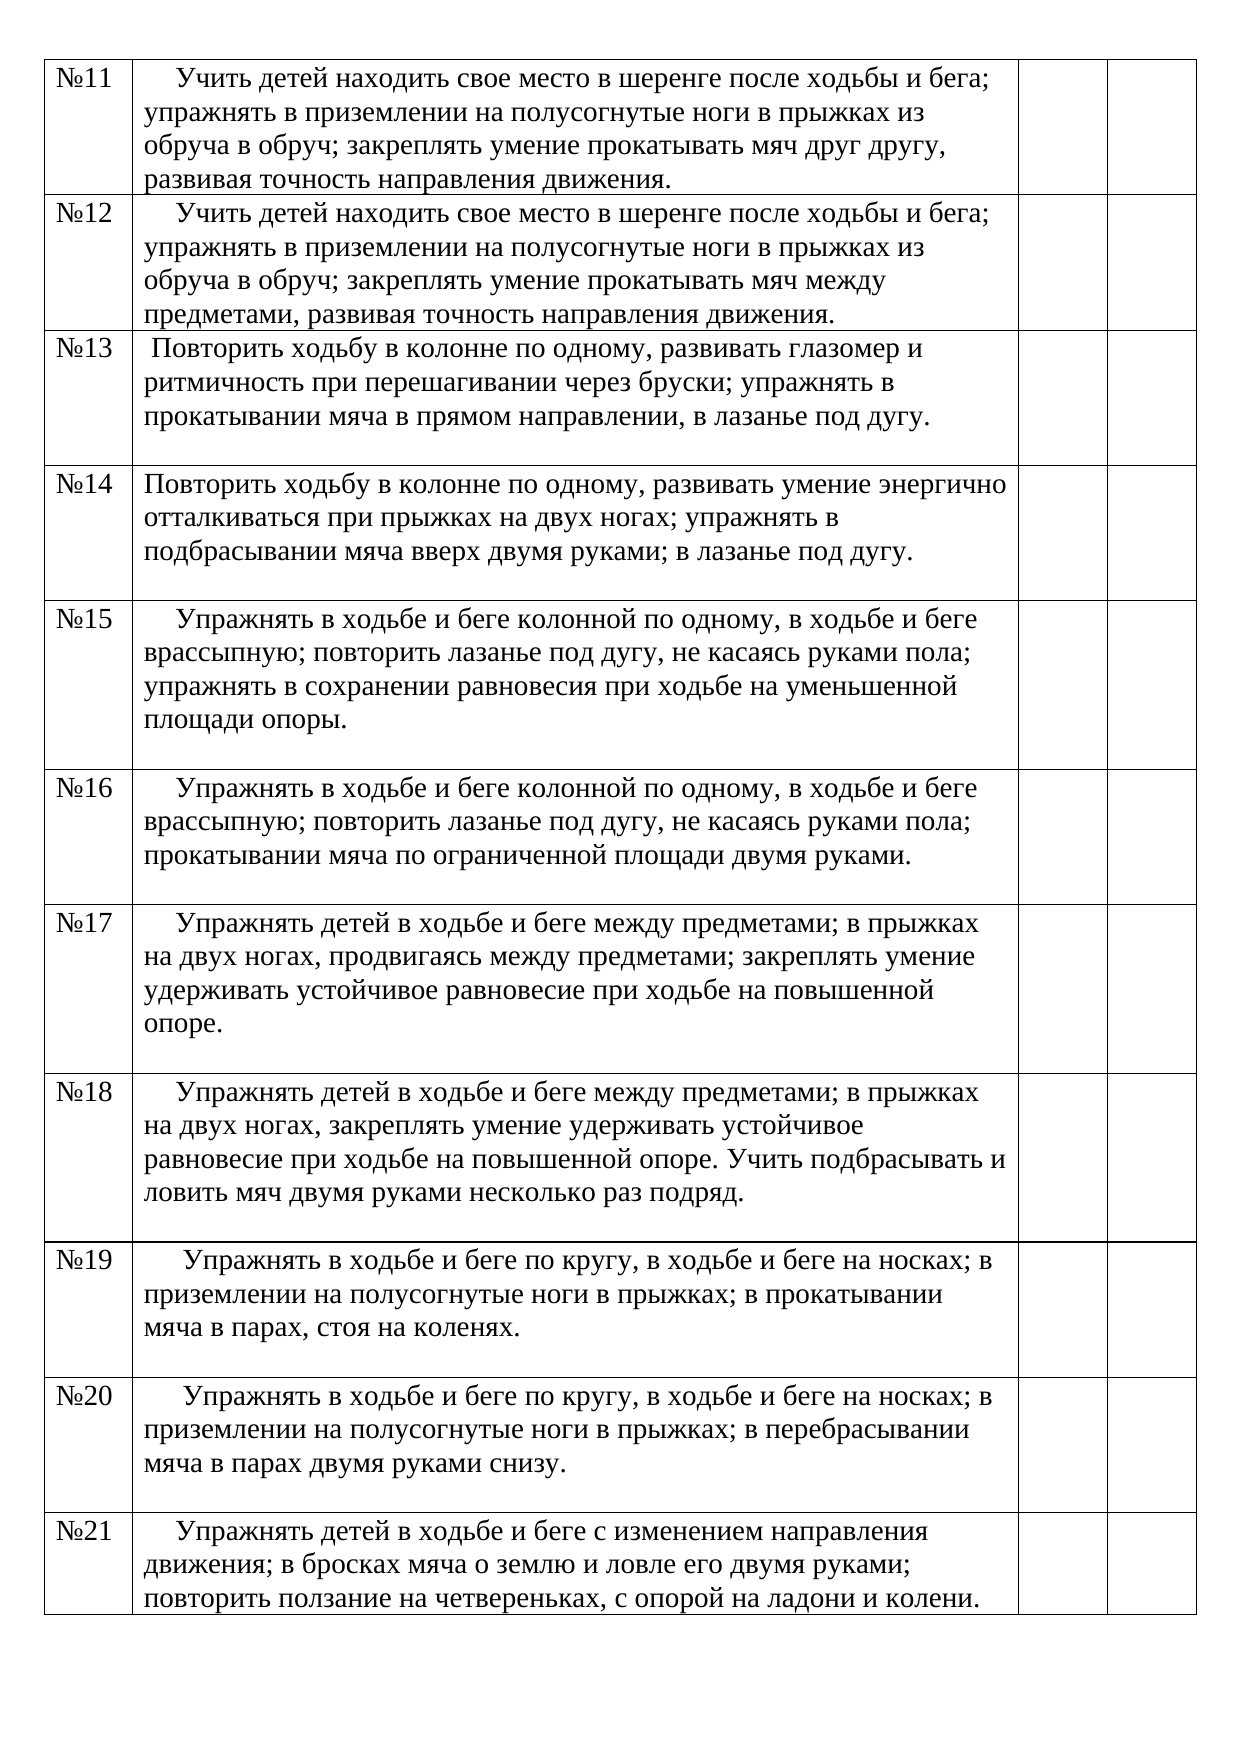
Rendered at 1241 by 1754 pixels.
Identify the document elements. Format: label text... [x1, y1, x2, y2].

table_cell Повторить ходьбу в колонне по одному, развивать умение энергично отталкиваться при прыжках на двух ногах; упражнять в подбрасывании мяча вверх двумя руками; в лазанье под дугу. [133, 466, 1018, 600]
table_cell №17 [45, 905, 132, 1073]
table_cell [1108, 60, 1196, 194]
table_cell [1108, 1074, 1196, 1241]
table_cell №18 [45, 1074, 132, 1241]
table_cell [1108, 1243, 1196, 1377]
table_cell №14 [45, 466, 132, 600]
table_cell [1019, 466, 1107, 600]
table_cell №20 [45, 1378, 132, 1512]
table_cell [1019, 770, 1107, 904]
table_cell [1108, 195, 1196, 329]
table_cell Упражнять в ходьбе и беге колонной по одному, в ходьбе и беге врассыпную; повторить лазанье под дугу, не касаясь руками пола; упражнять в сохранении равновесия при ходьбе на уменьшенной площади опоры. [133, 601, 1018, 769]
table_cell [1019, 1074, 1107, 1241]
table_cell [1108, 466, 1196, 600]
table_cell [1108, 331, 1196, 465]
table_cell №12 [45, 195, 132, 329]
table_cell [1108, 770, 1196, 904]
table_cell [1019, 1378, 1107, 1512]
table_cell [1019, 60, 1107, 194]
table_cell [1108, 905, 1196, 1073]
table_cell №19 [45, 1243, 132, 1377]
table_cell №16 [45, 770, 132, 904]
table_cell [1108, 1513, 1196, 1613]
table_cell Упражнять в ходьбе и беге по кругу, в ходьбе и беге на носках; в приземлении на полусогнутые ноги в прыжках; в прокатывании мяча в парах, стоя на коленях. [133, 1243, 1018, 1377]
table_cell Упражнять в ходьбе и беге колонной по одному, в ходьбе и беге врассыпную; повторить лазанье под дугу, не касаясь руками пола; прокатывании мяча по ограниченной площади двумя руками. [133, 770, 1018, 904]
table_cell Упражнять детей в ходьбе и беге между предметами; в прыжках на двух ногах, продвигаясь между предметами; закреплять умение удерживать устойчивое равновесие при ходьбе на повышенной опоре. [133, 905, 1018, 1073]
table_cell Учить детей находить свое место в шеренге после ходьбы и бега; упражнять в приземлении на полусогнутые ноги в прыжках из обруча в обруч; закреплять умение прокатывать мяч между предметами, развивая точность направления движения. [133, 195, 1018, 329]
table_cell Упражнять детей в ходьбе и беге с изменением направления движения; в бросках мяча о землю и ловле его двумя руками; повторить ползание на четвереньках, с опорой на ладони и колени. [133, 1513, 1018, 1613]
table_cell №21 [45, 1513, 132, 1613]
table_cell №13 [45, 331, 132, 465]
table_cell [1019, 1513, 1107, 1613]
table_cell [1019, 905, 1107, 1073]
table_cell [1019, 195, 1107, 329]
table_cell Повторить ходьбу в колонне по одному, развивать глазомер и ритмичность при перешагивании через бруски; упражнять в прокатывании мяча в прямом направлении, в лазанье под дугу. [133, 331, 1018, 465]
table_cell [1019, 601, 1107, 769]
table_cell Упражнять детей в ходьбе и беге между предметами; в прыжках на двух ногах, закреплять умение удерживать устойчивое равновесие при ходьбе на повышенной опоре. Учить подбрасывать и ловить мяч двумя руками несколько раз подряд. [133, 1074, 1018, 1241]
table_cell №11 [45, 60, 132, 194]
table_cell [1108, 1378, 1196, 1512]
table_cell №15 [45, 601, 132, 769]
table_cell Учить детей находить свое место в шеренге после ходьбы и бега; упражнять в приземлении на полусогнутые ноги в прыжках из обруча в обруч; закреплять умение прокатывать мяч друг другу, развивая точность направления движения. [133, 60, 1018, 194]
table_cell [1019, 1243, 1107, 1377]
table_cell [1108, 601, 1196, 769]
table_cell [1019, 331, 1107, 465]
table_cell Упражнять в ходьбе и беге по кругу, в ходьбе и беге на носках; в приземлении на полусогнутые ноги в прыжках; в перебрасывании мяча в парах двумя руками снизу. [133, 1378, 1018, 1512]
